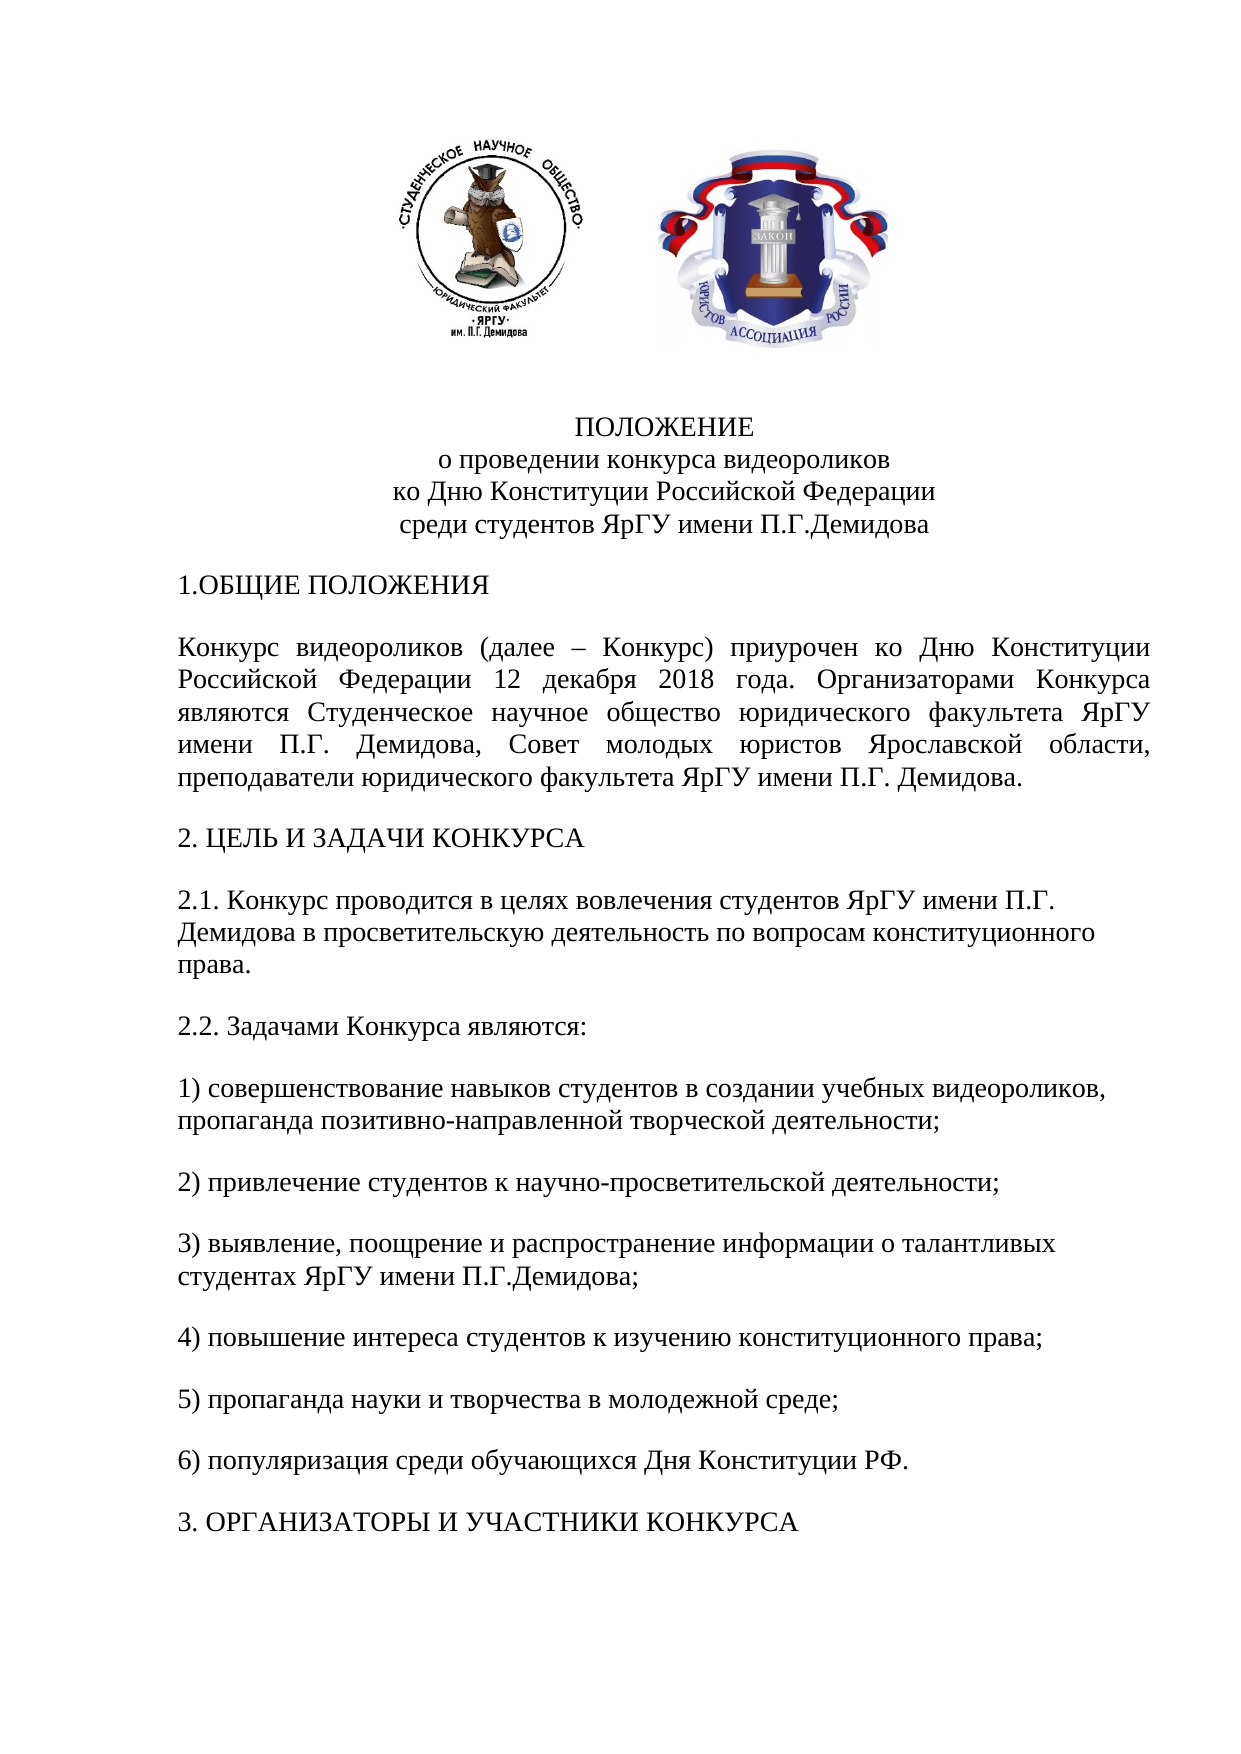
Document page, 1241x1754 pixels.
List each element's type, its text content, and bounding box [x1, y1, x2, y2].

text 6) популяризация среди обучающихся Дня Конституции РФ. [177, 1443, 1152, 1476]
text 3. ОРГАНИЗАТОРЫ И УЧАСТНИКИ КОНКУРСА [177, 1505, 1152, 1537]
text о проведении конкурса видеороликов [177, 442, 1152, 474]
text 5) пропаганда науки и творчества в молодежной среде; [177, 1382, 1152, 1414]
text 4) повышение интереса студентов к изучению конституционного права; [177, 1320, 1152, 1352]
text 2. ЦЕЛЬ И ЗАДАЧИ КОНКУРСА [177, 821, 1152, 853]
text 3) выявление, поощрение и распространение информации о талантливых студентах ЯрГУ имени П.Г.Демидова; [177, 1226, 1152, 1291]
text 2.1. Конкурс проводится в целях вовлечения студентов ЯрГУ имени П.Г. Демидова в просветительскую деятельность по вопросам конституционного права. [177, 883, 1152, 980]
text ПОЛОЖЕНИЕ [177, 410, 1152, 442]
picture [381, 118, 604, 340]
text 2) привлечение студентов к научно-просветительской деятельности; [177, 1164, 1152, 1197]
text ко Дню Конституции Российской Федерации [177, 474, 1152, 507]
text 1.ОБЩИЕ ПОЛОЖЕНИЯ [177, 568, 1152, 601]
text Конкурс видеороликов (далее – Конкурс) приурочен ко Дню Конституции Российской Федерации 12 декабря 2018 года. Организаторами Конкурса являются Студенческое научное общество юридического факультета ЯрГУ имени П.Г. Демидова, Совет молодых юристов Ярославской области, преподаватели юридического факультета ЯрГУ имени П.Г. Демидова. [177, 630, 1152, 792]
text 2.2. Задачами Конкурса являются: [177, 1009, 1152, 1041]
picture [656, 149, 888, 346]
text 1) совершенствование навыков студентов в создании учебных видеороликов, пропаганда позитивно-направленной творческой деятельности; [177, 1071, 1152, 1135]
text среди студентов ЯрГУ имени П.Г.Демидова [177, 507, 1152, 539]
